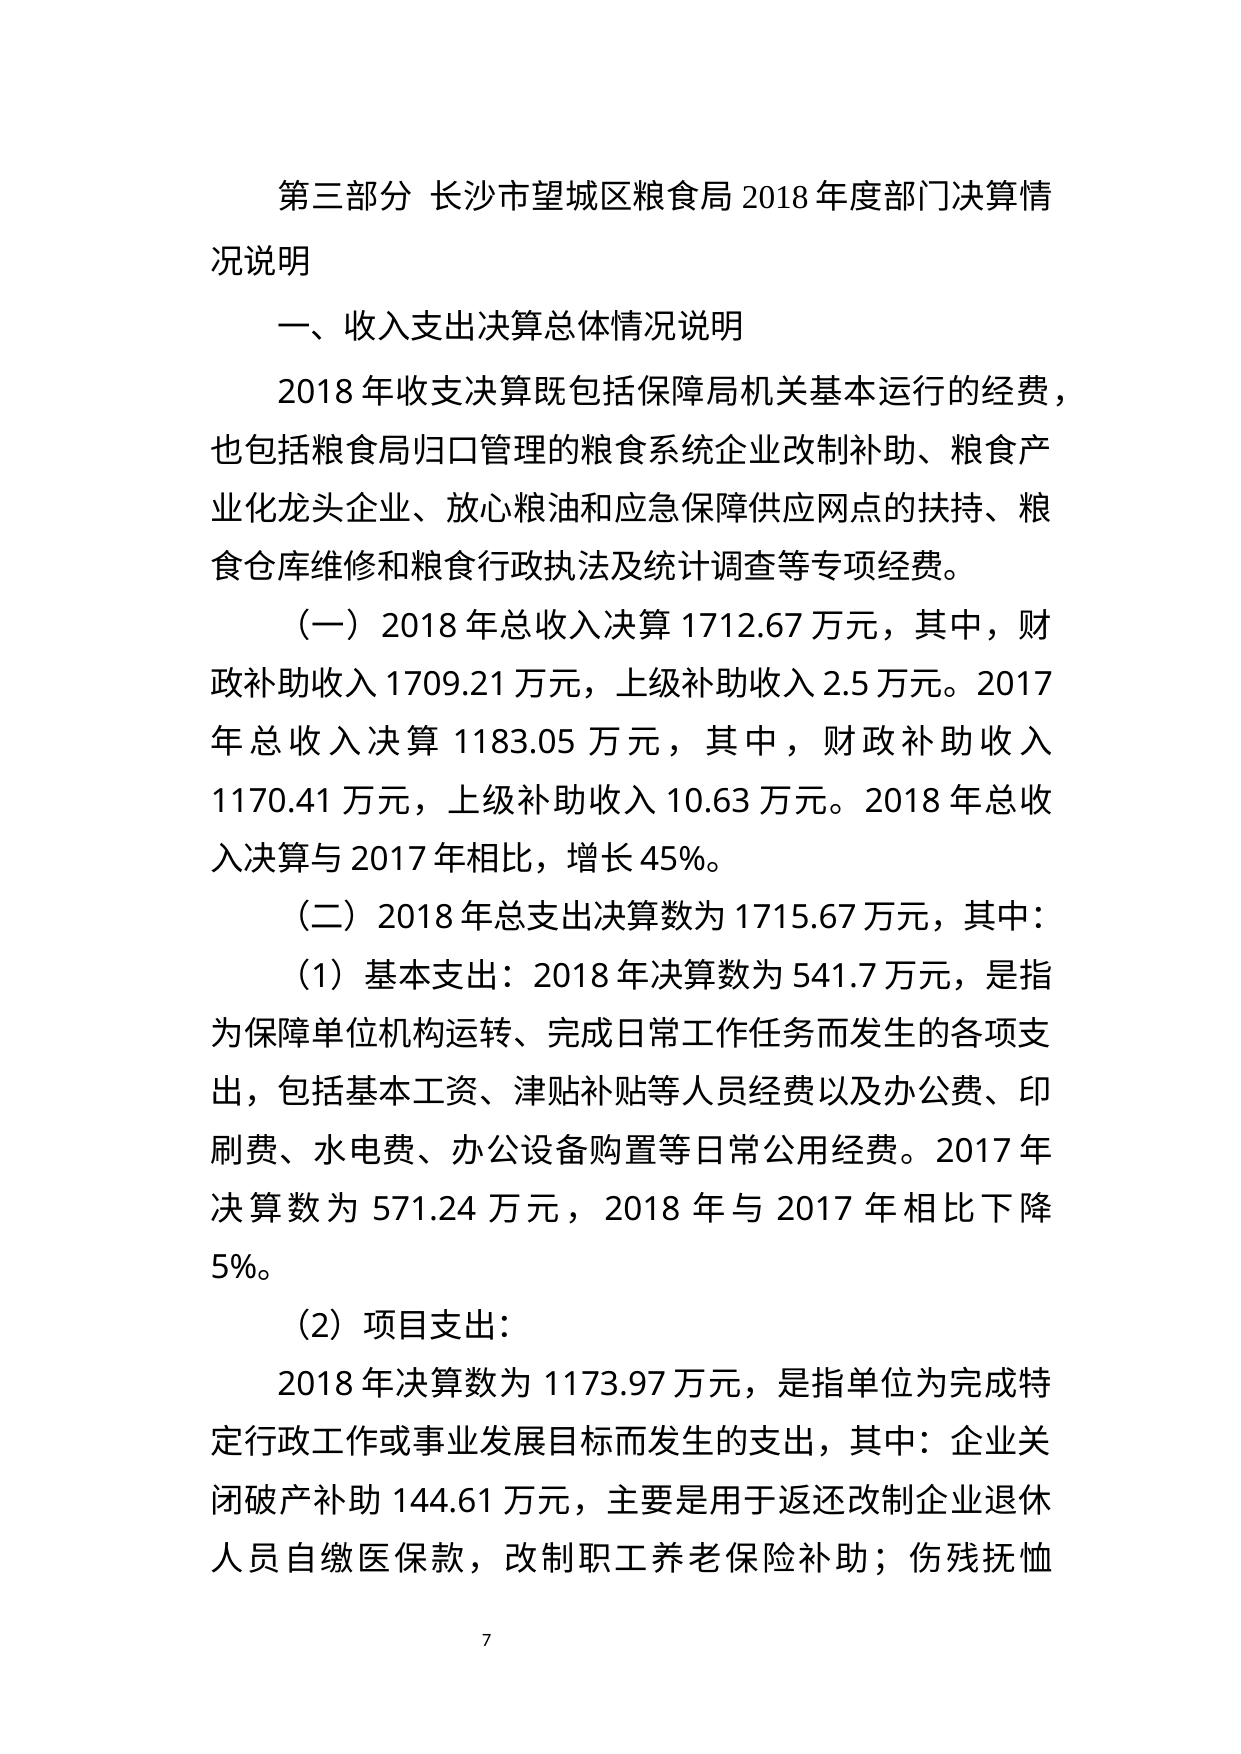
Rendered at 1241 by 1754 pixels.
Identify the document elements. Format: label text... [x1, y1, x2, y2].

text （2）项目支出： [210, 1290, 1053, 1349]
text 第三部分 长沙市望城区粮食局2018年度部门决算情况说明 [210, 162, 1053, 292]
text （二）2018年总支出决算数为1715.67万元，其中： [210, 882, 1053, 940]
text （一）2018年总收入决算1712.67万元，其中，财政补助收入1709.21万元，上级补助收入2.5万元。2017年总收入决算1183.05万元，其中，财政补助收入1170.41万元，上级补助收入10.63万元。2018年总收入决算与2017年相比，增长45%。 [210, 590, 1053, 882]
text 2018年收支决算既包括保障局机关基本运行的经费，也包括粮食局归口管理的粮食系统企业改制补助、粮食产业化龙头企业、放心粮油和应急保障供应网点的扶持、粮食仓库维修和粮食行政执法及统计调查等专项经费。 [210, 357, 1053, 590]
text （1）基本支出：2018年决算数为541.7万元，是指为保障单位机构运转、完成日常工作任务而发生的各项支出，包括基本工资、津贴补贴等人员经费以及办公费、印刷费、水电费、办公设备购置等日常公用经费。2017年决算数为571.24万元，2018年与2017年相比下降5%。 [210, 940, 1053, 1290]
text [210, 1349, 1053, 1582]
text 一、收入支出决算总体情况说明 [210, 292, 1053, 357]
